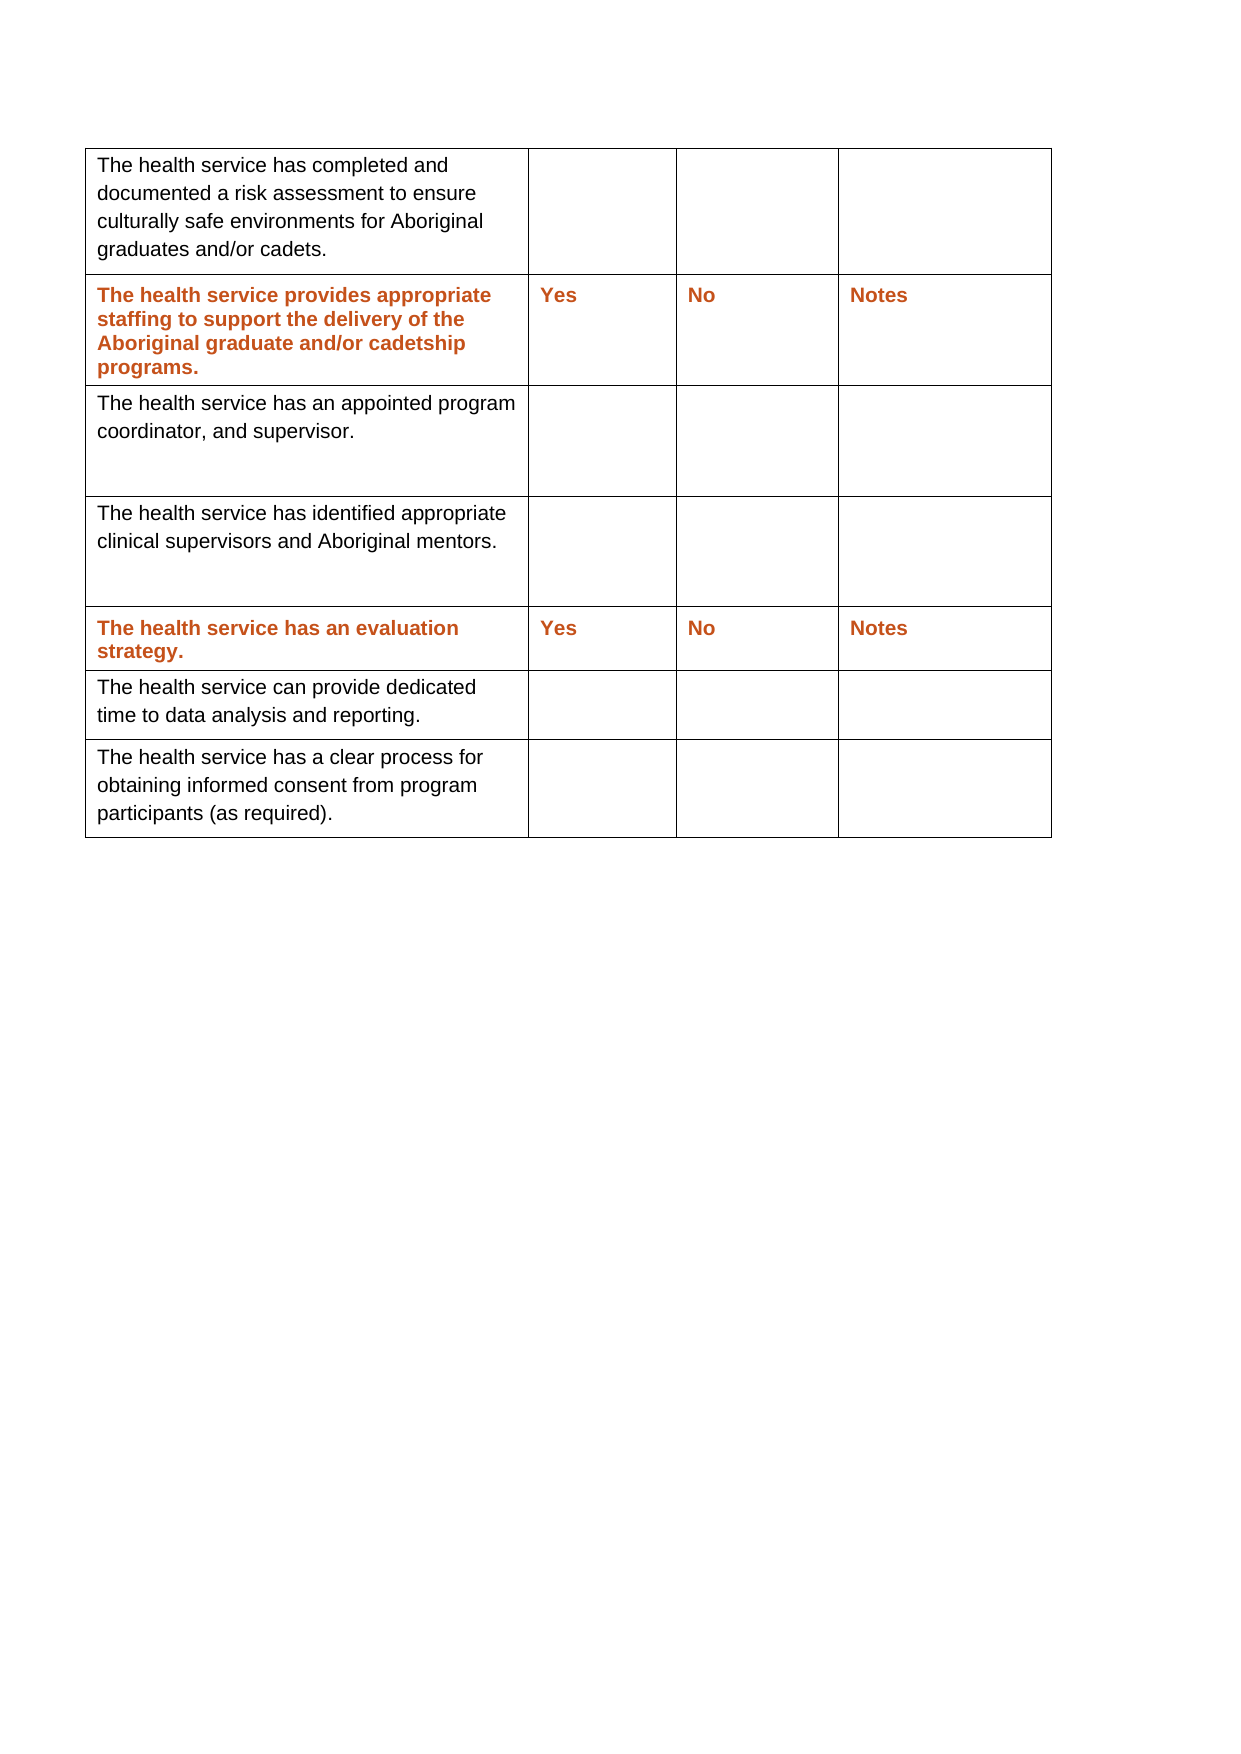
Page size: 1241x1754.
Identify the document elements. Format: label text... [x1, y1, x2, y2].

table_cell The health service provides appropriate staffing to support the delivery of the Aboriginal graduate and/or cadetship programs. [86, 275, 528, 385]
table_cell The health service has identified appropriate clinical supervisors and Aboriginal mentors. [86, 497, 528, 606]
table_cell [677, 386, 838, 496]
table_cell No [677, 607, 838, 669]
table_cell [529, 497, 676, 606]
table_cell [677, 740, 838, 837]
table_cell [529, 149, 676, 274]
table_cell [677, 149, 838, 274]
table_cell The health service has a clear process for obtaining informed consent from program participants (as required). [86, 740, 528, 837]
table_cell No [677, 275, 838, 385]
table_cell Notes [839, 607, 1051, 669]
table_cell [677, 497, 838, 606]
table_cell The health service has an appointed program coordinator, and supervisor. [86, 386, 528, 496]
table_cell [677, 671, 838, 739]
table_cell The health service can provide dedicated time to data analysis and reporting. [86, 671, 528, 739]
table_cell [529, 386, 676, 496]
table_cell [839, 671, 1051, 739]
table_cell [839, 149, 1051, 274]
table_cell [839, 386, 1051, 496]
table_cell [839, 497, 1051, 606]
table_cell [529, 671, 676, 739]
table_cell [529, 740, 676, 837]
table_cell Yes [529, 607, 676, 669]
table_cell Yes [529, 275, 676, 385]
table_cell The health service has completed and documented a risk assessment to ensure culturally safe environments for Aboriginal graduates and/or cadets. [86, 149, 528, 274]
table_cell [839, 740, 1051, 837]
table_cell The health service has an evaluation strategy. [86, 607, 528, 669]
table_cell Notes [839, 275, 1051, 385]
